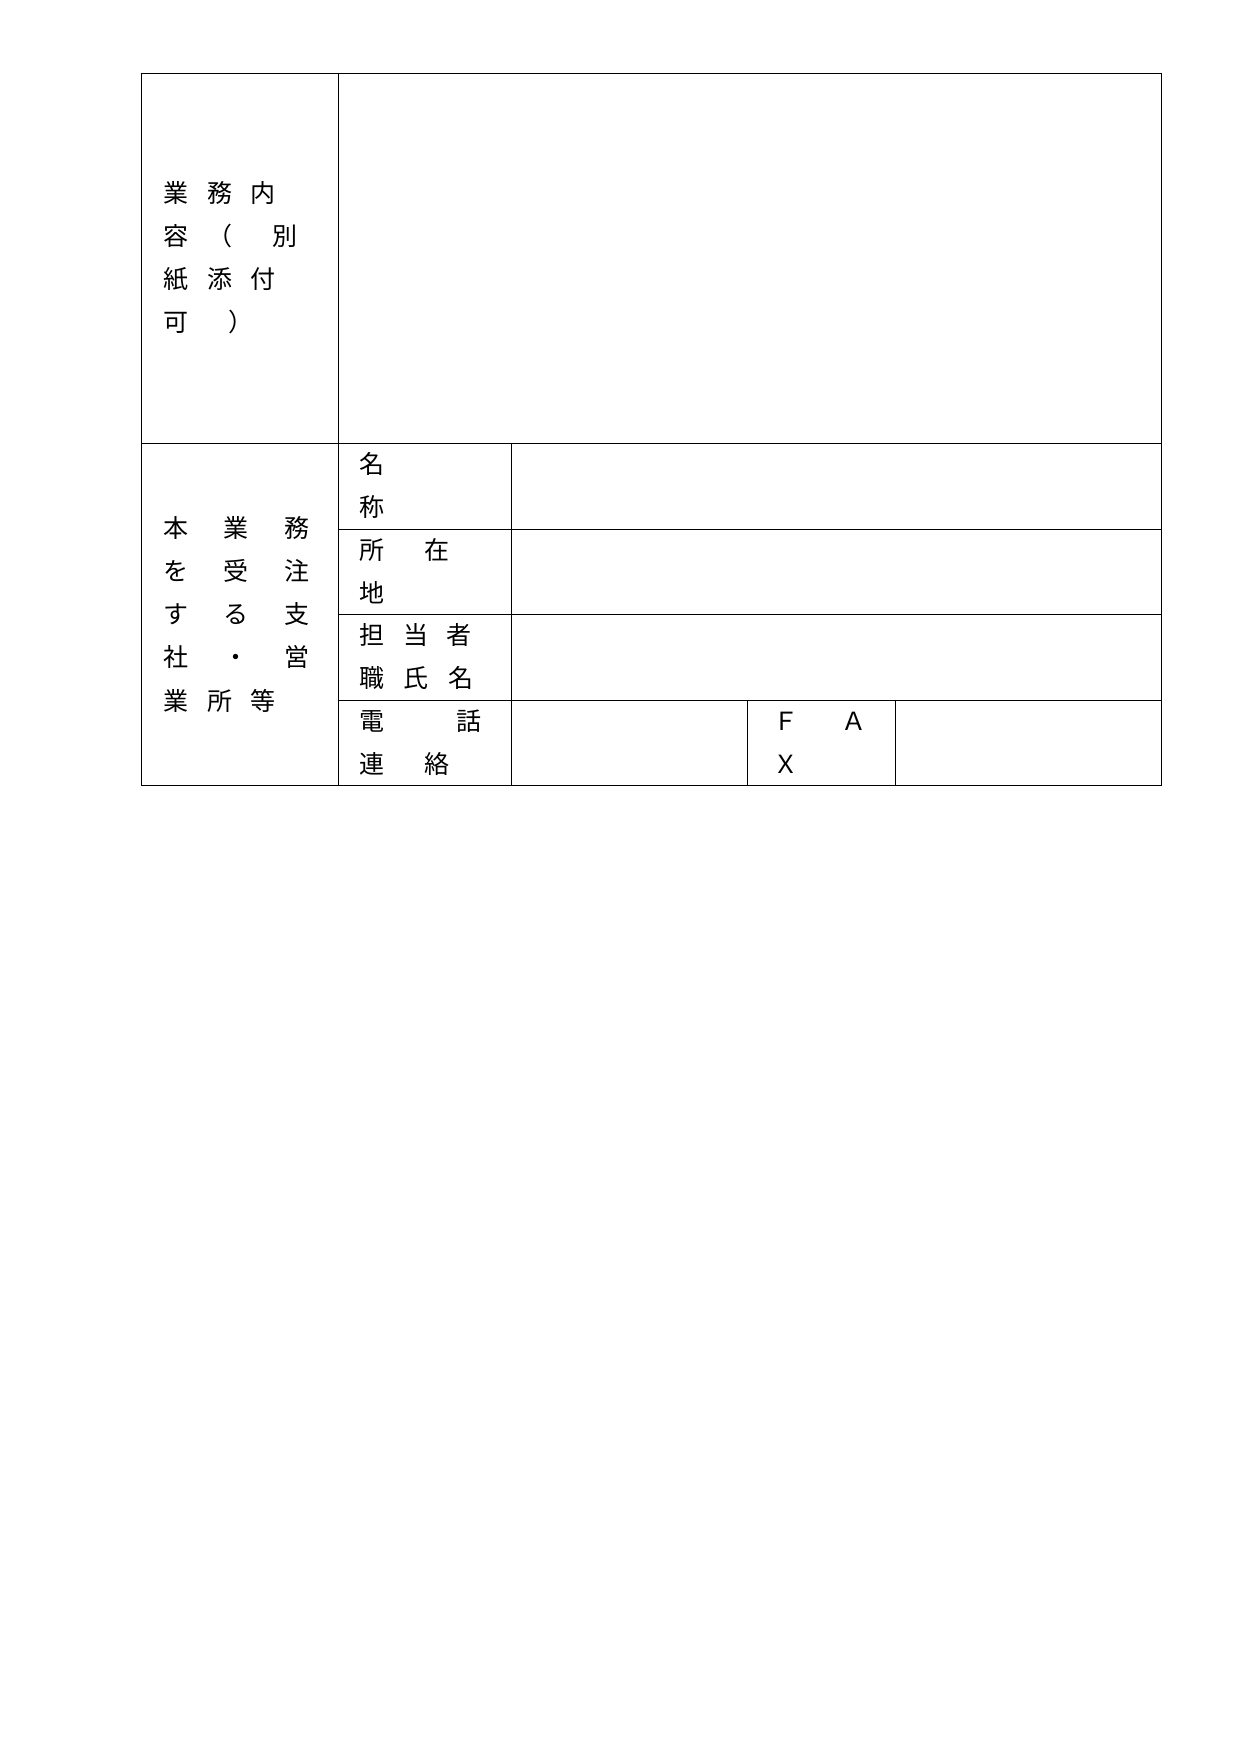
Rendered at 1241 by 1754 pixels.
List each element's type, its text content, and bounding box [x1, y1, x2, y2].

table_cell [512, 701, 747, 785]
table_cell [339, 74, 1161, 443]
table_cell ＦＡＸ [748, 701, 895, 785]
table_cell 電 話 連 絡 [339, 701, 511, 785]
table_cell 本業務を受注する支社・営業所等 [142, 444, 338, 785]
table_cell 所 在 地 [339, 530, 511, 614]
table_cell 名 称 [339, 444, 511, 528]
table_cell [512, 530, 1161, 614]
table_cell [512, 615, 1161, 700]
table_cell [896, 701, 1161, 785]
table_cell 担当者職氏名 [339, 615, 511, 700]
table_cell [512, 444, 1161, 528]
table_cell 業務内容（ 別紙添付可 ） [142, 74, 338, 443]
